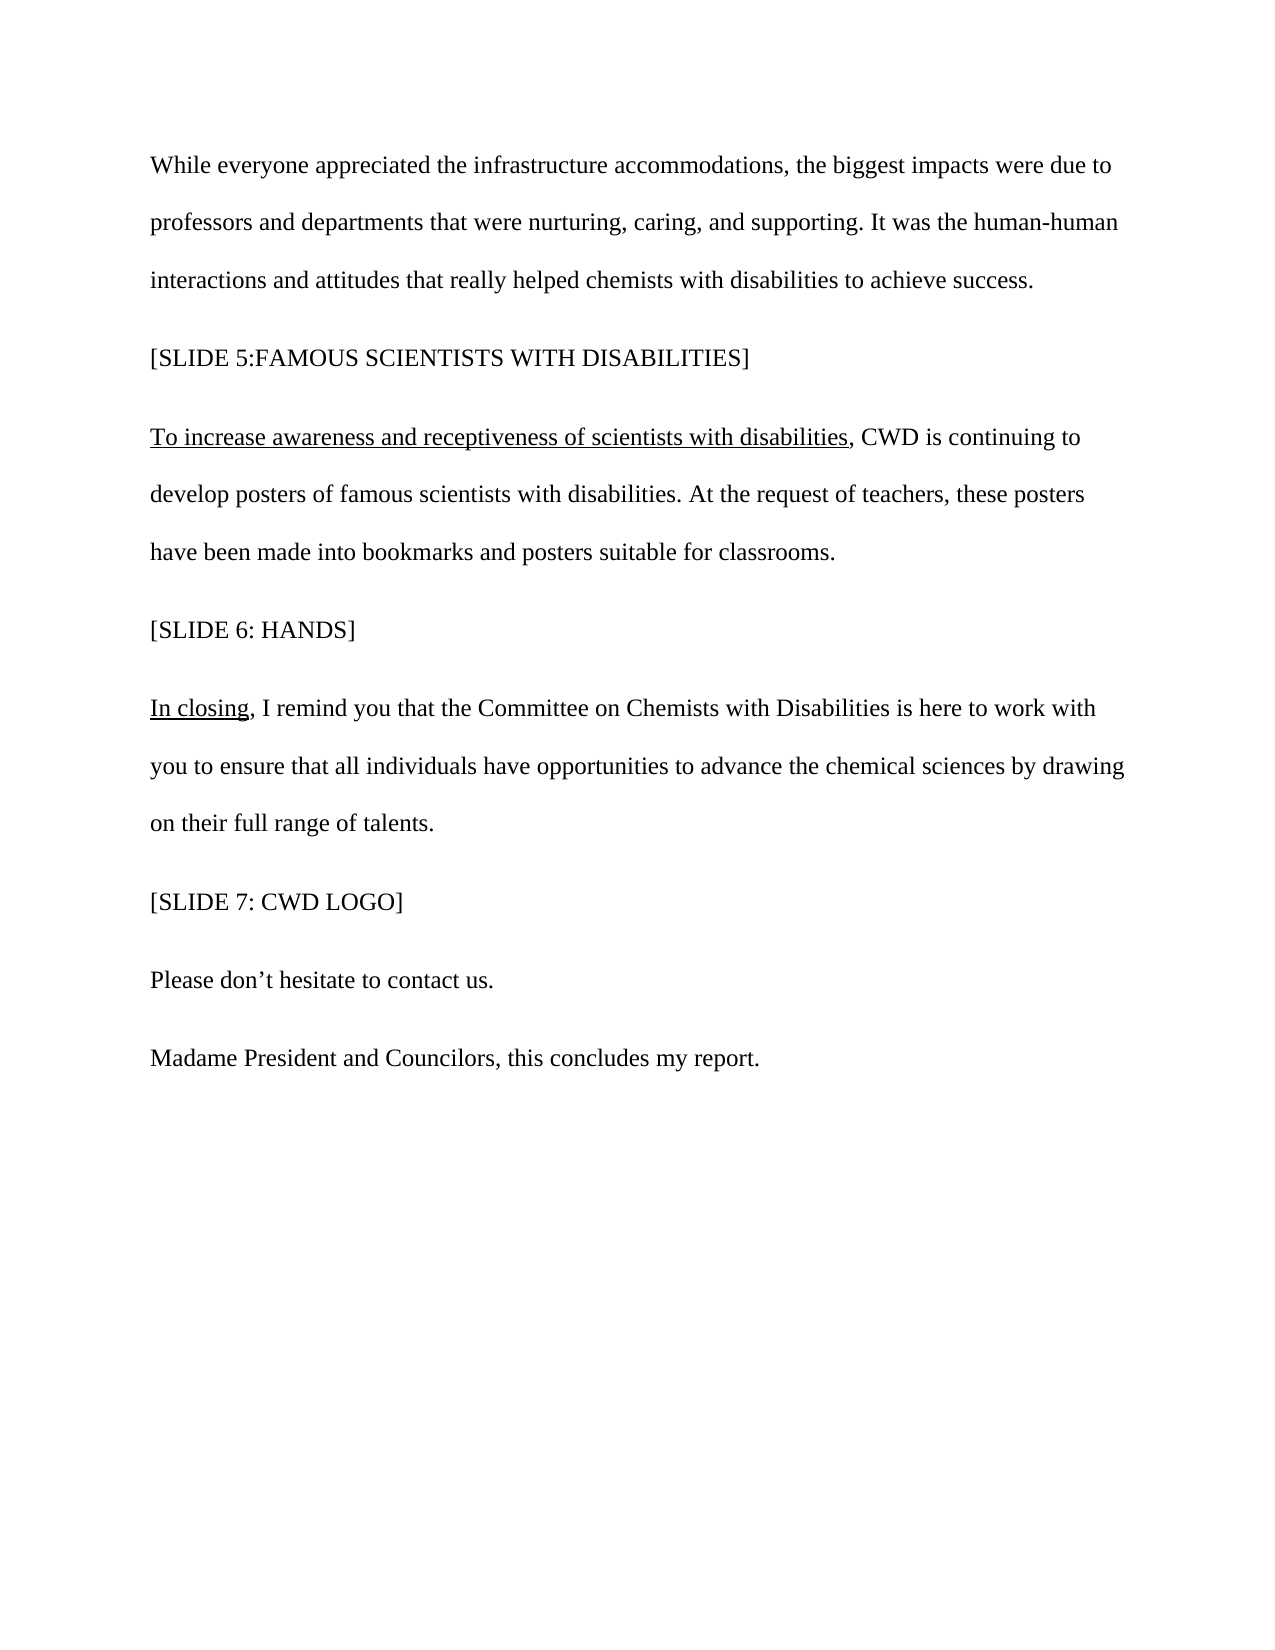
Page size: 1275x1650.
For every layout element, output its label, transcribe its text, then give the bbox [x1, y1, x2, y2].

text [SLIDE 5:FAMOUS SCIENTISTS WITH DISABILITIES] [150, 343, 1125, 372]
text Madame President and Councilors, this concludes my report. [150, 1043, 1125, 1072]
text While everyone appreciated the infrastructure accommodations, the biggest impacts were due to professors and departments that were nurturing, caring, and supporting. It was the human-human interactions and attitudes that really helped chemists with disabilities to achieve success. [150, 150, 1125, 294]
text To increase awareness and receptiveness of scientists with disabilities, CWD is continuing to develop posters of famous scientists with disabilities. At the request of teachers, these posters have been made into bookmarks and posters suitable for classrooms. [150, 422, 1125, 565]
text In closing, I remind you that the Committee on Chemists with Disabilities is here to work with you to ensure that all individuals have opportunities to advance the chemical sciences by drawing on their full range of talents. [150, 693, 1125, 837]
text Please don’t hesitate to contact us. [150, 965, 1125, 994]
text [SLIDE 7: CWD LOGO] [150, 887, 1125, 915]
text [SLIDE 6: HANDS] [150, 615, 1125, 644]
